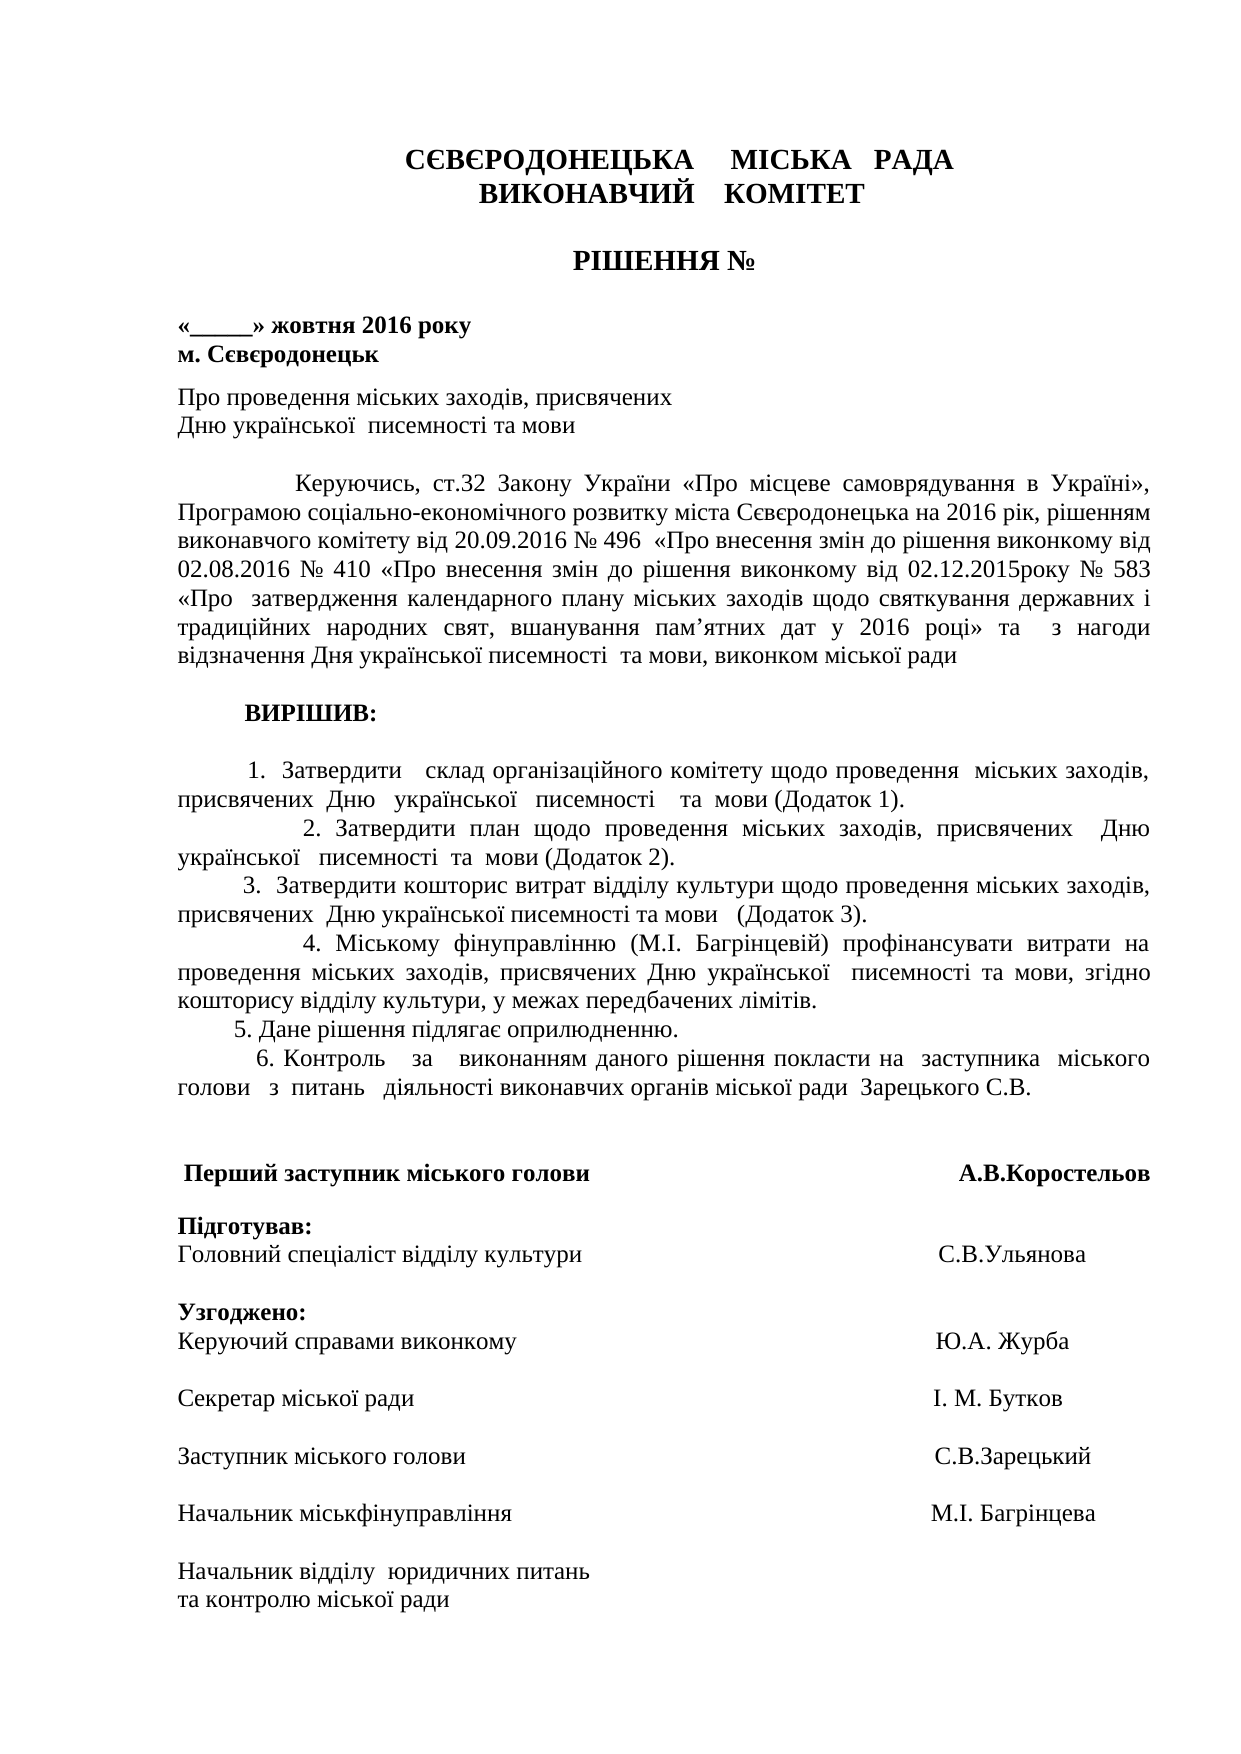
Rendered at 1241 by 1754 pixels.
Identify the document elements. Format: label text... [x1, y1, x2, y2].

text Керуючись, ст.32 Закону України «Про місцеве самоврядування в Україні», Програмою соціально-економічного розвитку міста Сєвєродонецька на 2016 рік, рішенням виконавчого комітету від 20.09.2016 № 496 «Про внесення змін до рішення виконкому від 02.08.2016 № 410 «Про внесення змін до рішення виконкому від 02.12.2015року № 583 «Про затвердження календарного плану міських заходів щодо святкування державних і традиційних народних свят, вшанування пам’ятних дат у 2016 році» та з нагоди відзначення Дня української писемності та мови, виконком міської ради [177, 468, 1152, 669]
text та контролю міської ради [177, 1584, 1152, 1613]
text Заступник міського голови С.В.Зарецький [177, 1441, 1152, 1469]
text 4. Міському фінуправлінню (М.І. Багрінцевій) профінансувати витрати на проведення міських заходів, присвячених Дню української писемності та мови, згідно кошторису відділу культури, у межах передбачених лімітів. [177, 928, 1152, 1014]
text Начальник відділу юридичних питань [177, 1556, 1152, 1584]
text 2. Затвердити план щодо проведення міських заходів, присвячених Дню української писемності та мови (Додаток 2). [177, 813, 1152, 871]
text Дню української писемності та мови [177, 411, 1152, 439]
text Узгоджено: [177, 1297, 1152, 1326]
subtitle «_____» жовтня 2016 року [177, 310, 1122, 339]
text 1. Затвердити склад організаційного комітету щодо проведення міських заходів, присвячених Дню української писемності та мови (Додаток 1). [177, 756, 1152, 813]
text 6. Контроль за виконанням даного рішення покласти на заступника міського голови з питань діяльності виконавчих органів міської ради Зарецького С.В. [177, 1043, 1152, 1101]
subtitle м. Сєвєродонецьк [177, 339, 1122, 367]
subtitle ВИКОНАВЧИЙ КОМІТЕТ [192, 176, 1107, 209]
text Про проведення міських заходів, присвячених [177, 382, 1152, 411]
text Перший заступник міського голови А.В.Коростельов [177, 1158, 1152, 1187]
text Керуючий справами виконкому Ю.А. Журба [177, 1326, 1152, 1354]
text Головний спеціаліст відділу культури С.В.Ульянова [177, 1239, 1152, 1268]
text РІШЕННЯ № [177, 243, 1152, 276]
text СЄВЄРОДОНЕЦЬКА МІСЬКА РАДА [207, 142, 1152, 176]
text Секретар міської ради І. М. Бутков [177, 1383, 1152, 1412]
text 5. Дане рішення підлягає оприлюдненню. [177, 1014, 1152, 1043]
text 3. Затвердити кошторис витрат відділу культури щодо проведення міських заходів, присвячених Дню української писемності та мови (Додаток 3). [177, 871, 1152, 928]
text ВИРІШИВ: [207, 698, 1152, 727]
text Начальник міськфінуправління М.І. Багрінцева [177, 1498, 1152, 1527]
text Підготував: [177, 1211, 1152, 1239]
